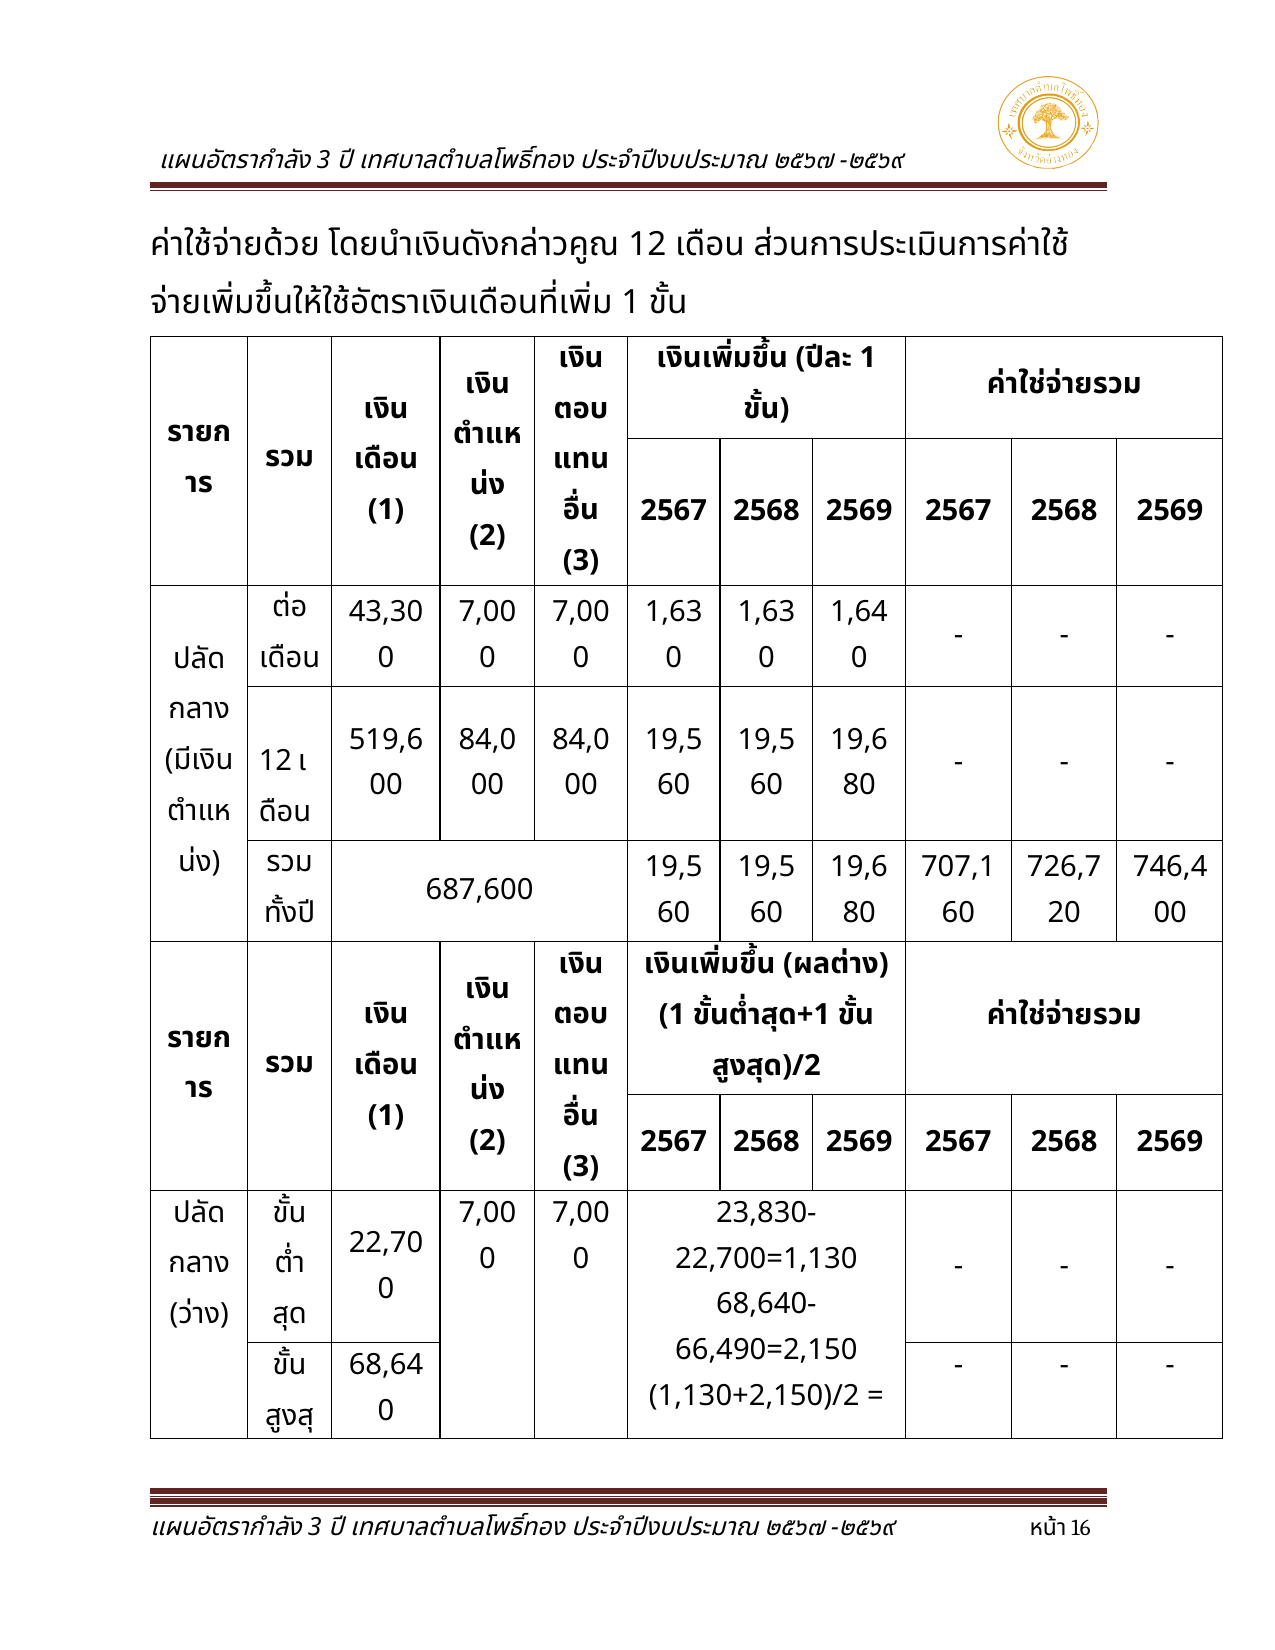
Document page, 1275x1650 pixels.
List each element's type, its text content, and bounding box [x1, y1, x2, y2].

table_cell 68,640 [332, 1343, 439, 1438]
table_cell 2568 [721, 439, 812, 585]
table_header เงินเดือน (1) [332, 337, 439, 585]
table_cell 23,830-22,700=1,130 68,640-66,490=2,150 (1,130+2,150)/2 = 1,640 [628, 1191, 905, 1438]
table_header เงินเพิ่มขึ้น (ปีละ 1 ขั้น) [628, 337, 905, 438]
table_cell 1,640 [813, 586, 905, 686]
table_cell ขั้นสูงสุด [248, 1343, 331, 1438]
table_cell 2569 [813, 439, 905, 585]
table_header รวม [248, 337, 331, 585]
table_cell - [906, 1343, 1011, 1438]
table_cell - [1012, 1191, 1116, 1342]
table_cell ปลัดกลาง (ว่าง) [151, 1191, 247, 1438]
table_cell รวม [248, 942, 331, 1190]
table_cell 2567 [906, 439, 1011, 585]
table_cell 2568 [1012, 439, 1116, 585]
table_cell 519,600 [332, 687, 439, 840]
table_cell 2569 [1117, 439, 1222, 585]
table_cell - [906, 687, 1011, 840]
table_cell 1,630 [628, 586, 719, 686]
table_cell - [1117, 586, 1222, 686]
table_cell 7,000 [535, 1191, 627, 1438]
table_cell รวมทั้งปี [248, 841, 331, 941]
table_cell 19,680 [813, 687, 905, 840]
table_cell รายการ [151, 942, 247, 1190]
table_cell ขั้นต่ำสุด [248, 1191, 331, 1342]
table_cell ค่าใช่จ่ายรวม [906, 942, 1222, 1094]
table_cell - [1012, 687, 1116, 840]
table_cell - [1117, 1343, 1222, 1438]
table_header รายการ [151, 337, 247, 585]
table_cell 2569 [813, 1095, 905, 1190]
table_cell เงินตอบแทนอื่น (3) [535, 942, 627, 1190]
table_cell 12เดือน [248, 687, 331, 840]
table_cell - [1117, 1191, 1222, 1342]
table_cell 2567 [628, 1095, 719, 1190]
table_cell 84,000 [441, 687, 534, 840]
table_cell 84,000 [535, 687, 627, 840]
table_cell 19,560 [721, 687, 812, 840]
table_cell - [906, 1191, 1011, 1342]
table_cell เงินเดือน (1) [332, 942, 439, 1190]
table_cell เงินเพิ่มขึ้น (ผลต่าง) (1 ขั้นต่ำสุด+1 ขั้นสูงสุด)/2 [628, 942, 905, 1094]
table_cell 2568 [721, 1095, 812, 1190]
table_cell ต่อเดือน [248, 586, 331, 686]
table_cell 2569 [1117, 1095, 1222, 1190]
table_cell 19,560 [628, 687, 719, 840]
table_cell - [1012, 586, 1116, 686]
table_cell 746,400 [1117, 841, 1222, 941]
table_header เงินตอบแทนอื่น (3) [535, 337, 627, 585]
table_cell 7,000 [441, 586, 534, 686]
table_cell 2568 [1012, 1095, 1116, 1190]
table_cell 43,300 [332, 586, 439, 686]
table_cell - [1012, 1343, 1116, 1438]
table_cell 19,680 [813, 841, 905, 941]
table_cell 707,160 [906, 841, 1011, 941]
table_header ค่าใช่จ่ายรวม [906, 337, 1222, 438]
table_cell 19,560 [628, 841, 719, 941]
table_header เงินตำแหน่ง (2) [441, 337, 534, 585]
table_cell เงินตำแหน่ง (2) [441, 942, 534, 1190]
table_cell 687,600 [332, 841, 627, 941]
table_cell ปลัดกลาง (มีเงินตำแหน่ง) [151, 586, 247, 941]
picture [997, 75, 1099, 169]
table_cell 1,630 [721, 586, 812, 686]
table_cell - [1117, 687, 1222, 840]
table_cell 7,000 [441, 1191, 534, 1438]
table_cell 19,560 [721, 841, 812, 941]
table_cell 22,700 [332, 1191, 439, 1342]
table_cell 7,000 [535, 586, 627, 686]
table_cell - [906, 586, 1011, 686]
table_cell 2567 [906, 1095, 1011, 1190]
table_cell 2567 [628, 439, 719, 585]
table_cell 726,720 [1012, 841, 1116, 941]
